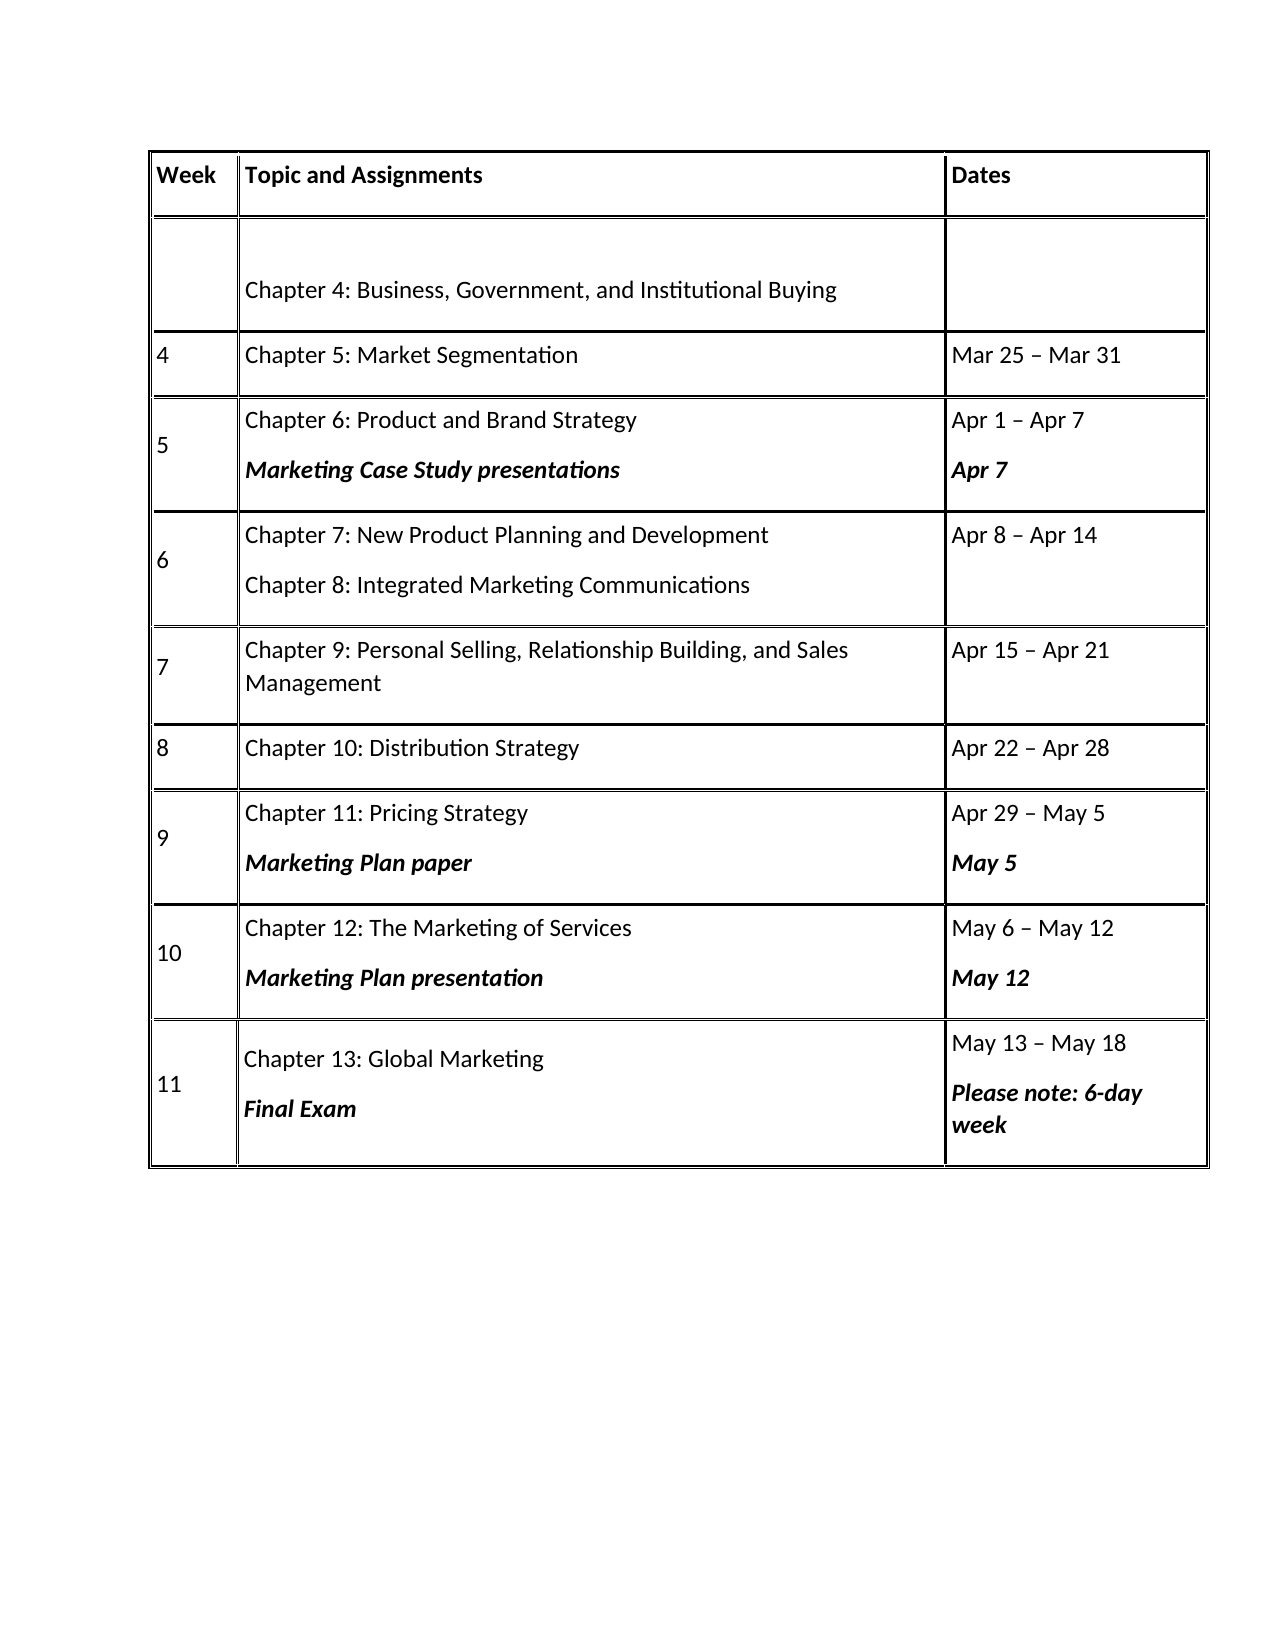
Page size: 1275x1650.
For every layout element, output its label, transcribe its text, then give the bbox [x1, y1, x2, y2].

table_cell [240, 219, 944, 330]
table_cell 10 [150, 903, 237, 1018]
table_cell Chapter 5: Market Segmentation [240, 333, 944, 395]
table_header Topic and Assignments [239, 152, 945, 215]
table_cell 9 [152, 788, 237, 903]
table_cell May 13 – May 18 Please note: 6-day week [945, 1018, 1208, 1165]
table_cell Chapter 13: Global Marketing Final Exam [238, 1021, 945, 1165]
table_cell Mar 18 – Mar 24 [947, 215, 1207, 330]
table_cell 6 [152, 510, 237, 625]
table_cell 4 [152, 330, 237, 395]
table_cell 8 [150, 723, 237, 788]
table_cell Chapter 6: Product and Brand Strategy Marketing Case Study presentations [240, 399, 944, 510]
table_cell 7 [150, 625, 239, 723]
table_cell Chapter 7: New Product Planning and Development Chapter 8: Integrated Marketing Communications [240, 513, 944, 625]
table_cell 3 [152, 215, 237, 330]
table_cell 5 [152, 395, 237, 510]
table_cell May 6 – May 12 May 12 [947, 903, 1208, 1018]
table_cell Apr 15 – Apr 21 [945, 625, 1208, 723]
table_cell Apr 8 – Apr 14 [947, 510, 1206, 625]
table_cell Apr 1 – Apr 7 Apr 7 [947, 395, 1207, 510]
table_cell Apr 22 – Apr 28 [947, 723, 1208, 788]
table_cell Chapter 9: Personal Selling, Relationship Building, and Sales Management [240, 628, 944, 723]
table_cell Mar 25 – Mar 31 [947, 330, 1206, 395]
table_cell Chapter 10: Distribution Strategy [240, 726, 944, 788]
table_cell Chapter 11: Pricing Strategy Marketing Plan paper [240, 792, 944, 903]
table_cell 11 [150, 1018, 237, 1165]
table_header Dates [945, 153, 1206, 215]
table_cell Chapter 12: The Marketing of Services Marketing Plan presentation [240, 906, 944, 1018]
table_cell Apr 29 – May 5 May 5 [947, 788, 1207, 903]
table_header Week [152, 153, 239, 215]
